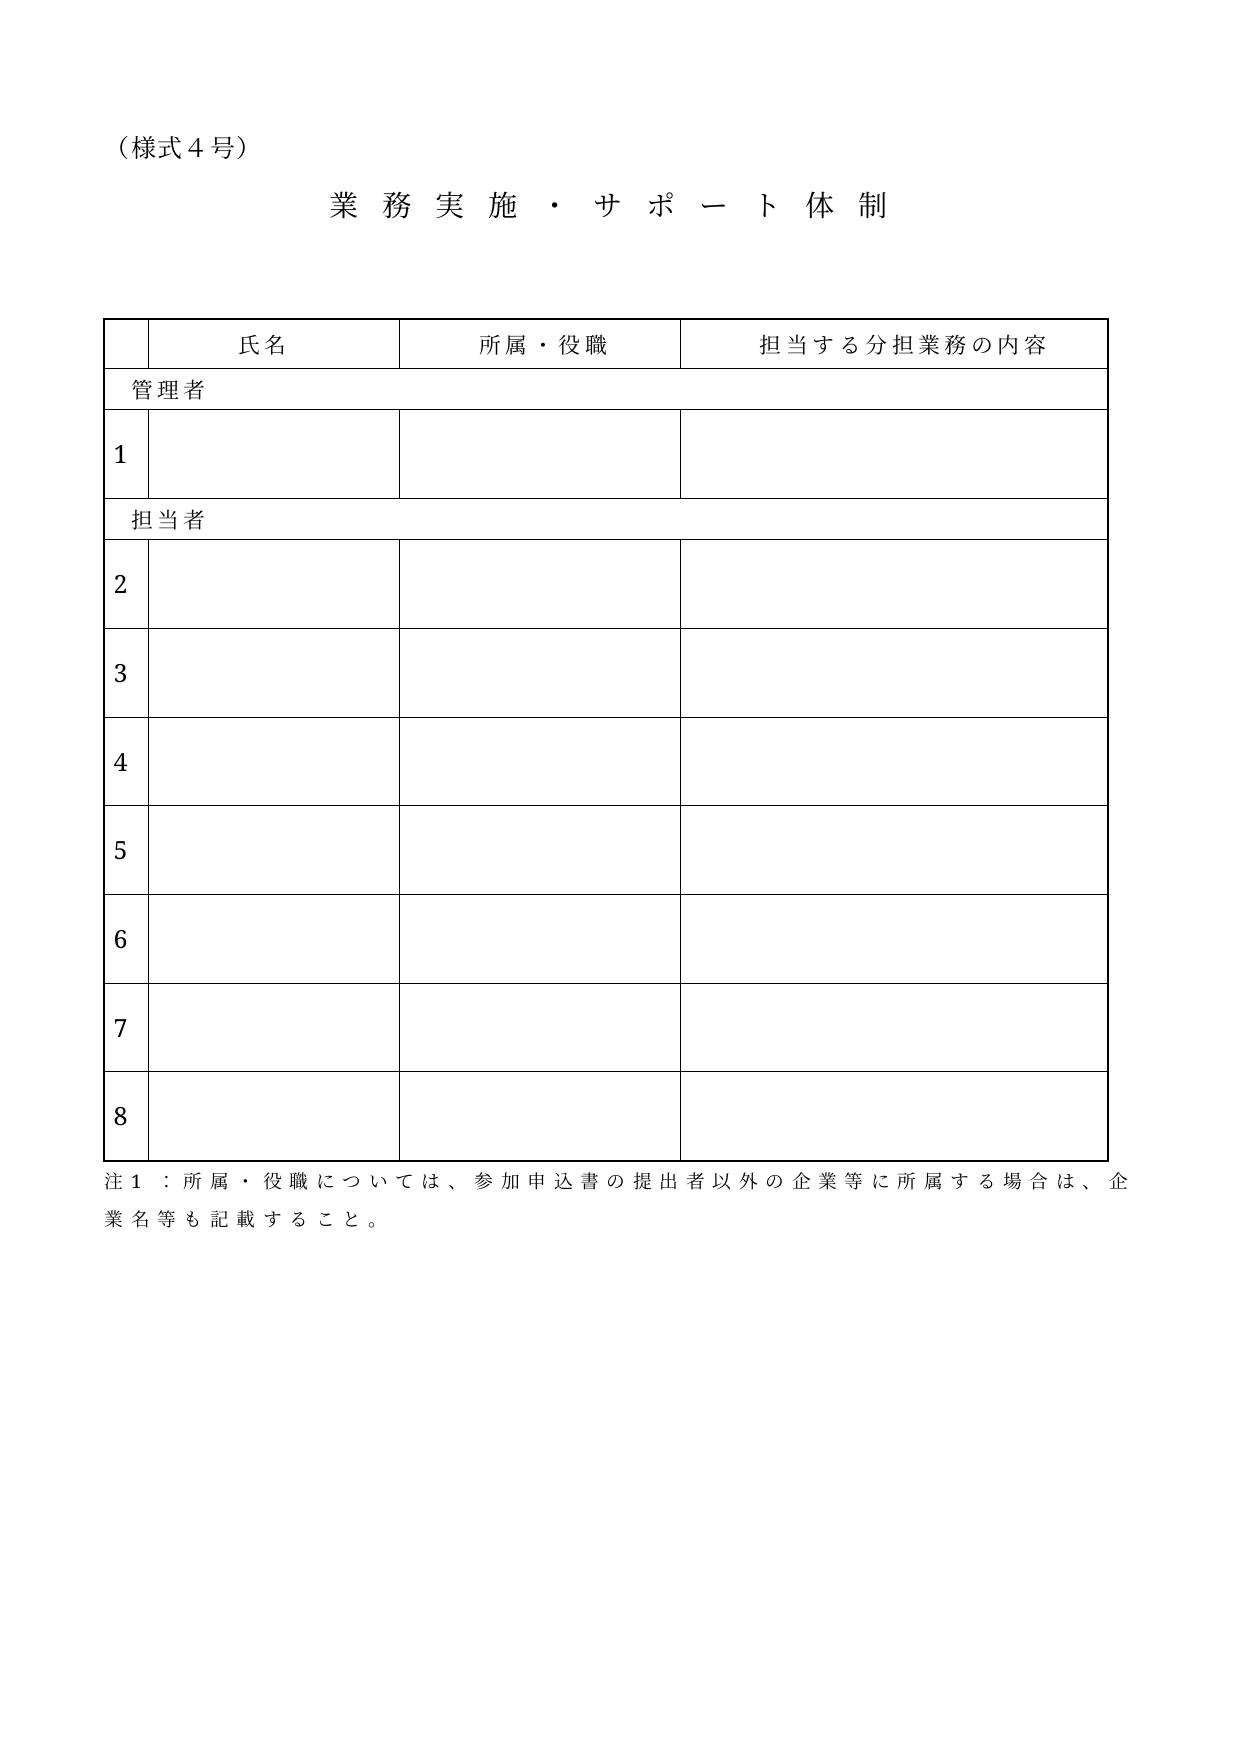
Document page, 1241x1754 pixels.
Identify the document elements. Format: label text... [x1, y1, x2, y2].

table_cell [681, 410, 1107, 498]
table_cell [681, 1072, 1107, 1160]
table_cell [400, 1072, 680, 1160]
table_cell 管理者 [105, 369, 1107, 409]
table_cell 5 [105, 806, 148, 894]
table_header [105, 320, 148, 368]
text 業務実施・サポート体制 [104, 166, 1136, 242]
table_cell [149, 1072, 399, 1160]
table_cell [681, 806, 1107, 894]
table_cell [400, 895, 680, 983]
table_cell [400, 718, 680, 805]
table_cell [149, 629, 399, 717]
table_cell [400, 984, 680, 1071]
table_cell 7 [105, 984, 148, 1071]
table_cell [400, 806, 680, 894]
table_header 担当する分担業務の内容 [681, 320, 1107, 368]
table_cell 1 [105, 410, 148, 498]
table_cell [149, 806, 399, 894]
table_cell [681, 540, 1107, 628]
table_header 氏名 [149, 320, 399, 368]
table_cell [149, 410, 399, 498]
table_cell [681, 718, 1107, 805]
table_header 所属・役職 [400, 320, 680, 368]
table_cell 8 [105, 1072, 148, 1160]
table_cell [681, 984, 1107, 1071]
table_cell [681, 895, 1107, 983]
table_cell [149, 895, 399, 983]
table_cell 2 [105, 540, 148, 628]
text （様式４号） [104, 128, 1039, 166]
table_cell [400, 540, 680, 628]
table_cell [681, 629, 1107, 717]
text 注1：所属・役職については、参加申込書の提出者以外の企業等に所属する場合は、企業名等も記載すること。 [104, 1162, 1136, 1238]
table_cell 4 [105, 718, 148, 805]
table_cell [149, 718, 399, 805]
table_cell [400, 410, 680, 498]
table_cell [149, 984, 399, 1071]
table_cell 6 [105, 895, 148, 983]
table_cell 担当者 [105, 499, 1107, 539]
table_cell [149, 540, 399, 628]
table_cell [400, 629, 680, 717]
table_cell 3 [105, 629, 148, 717]
